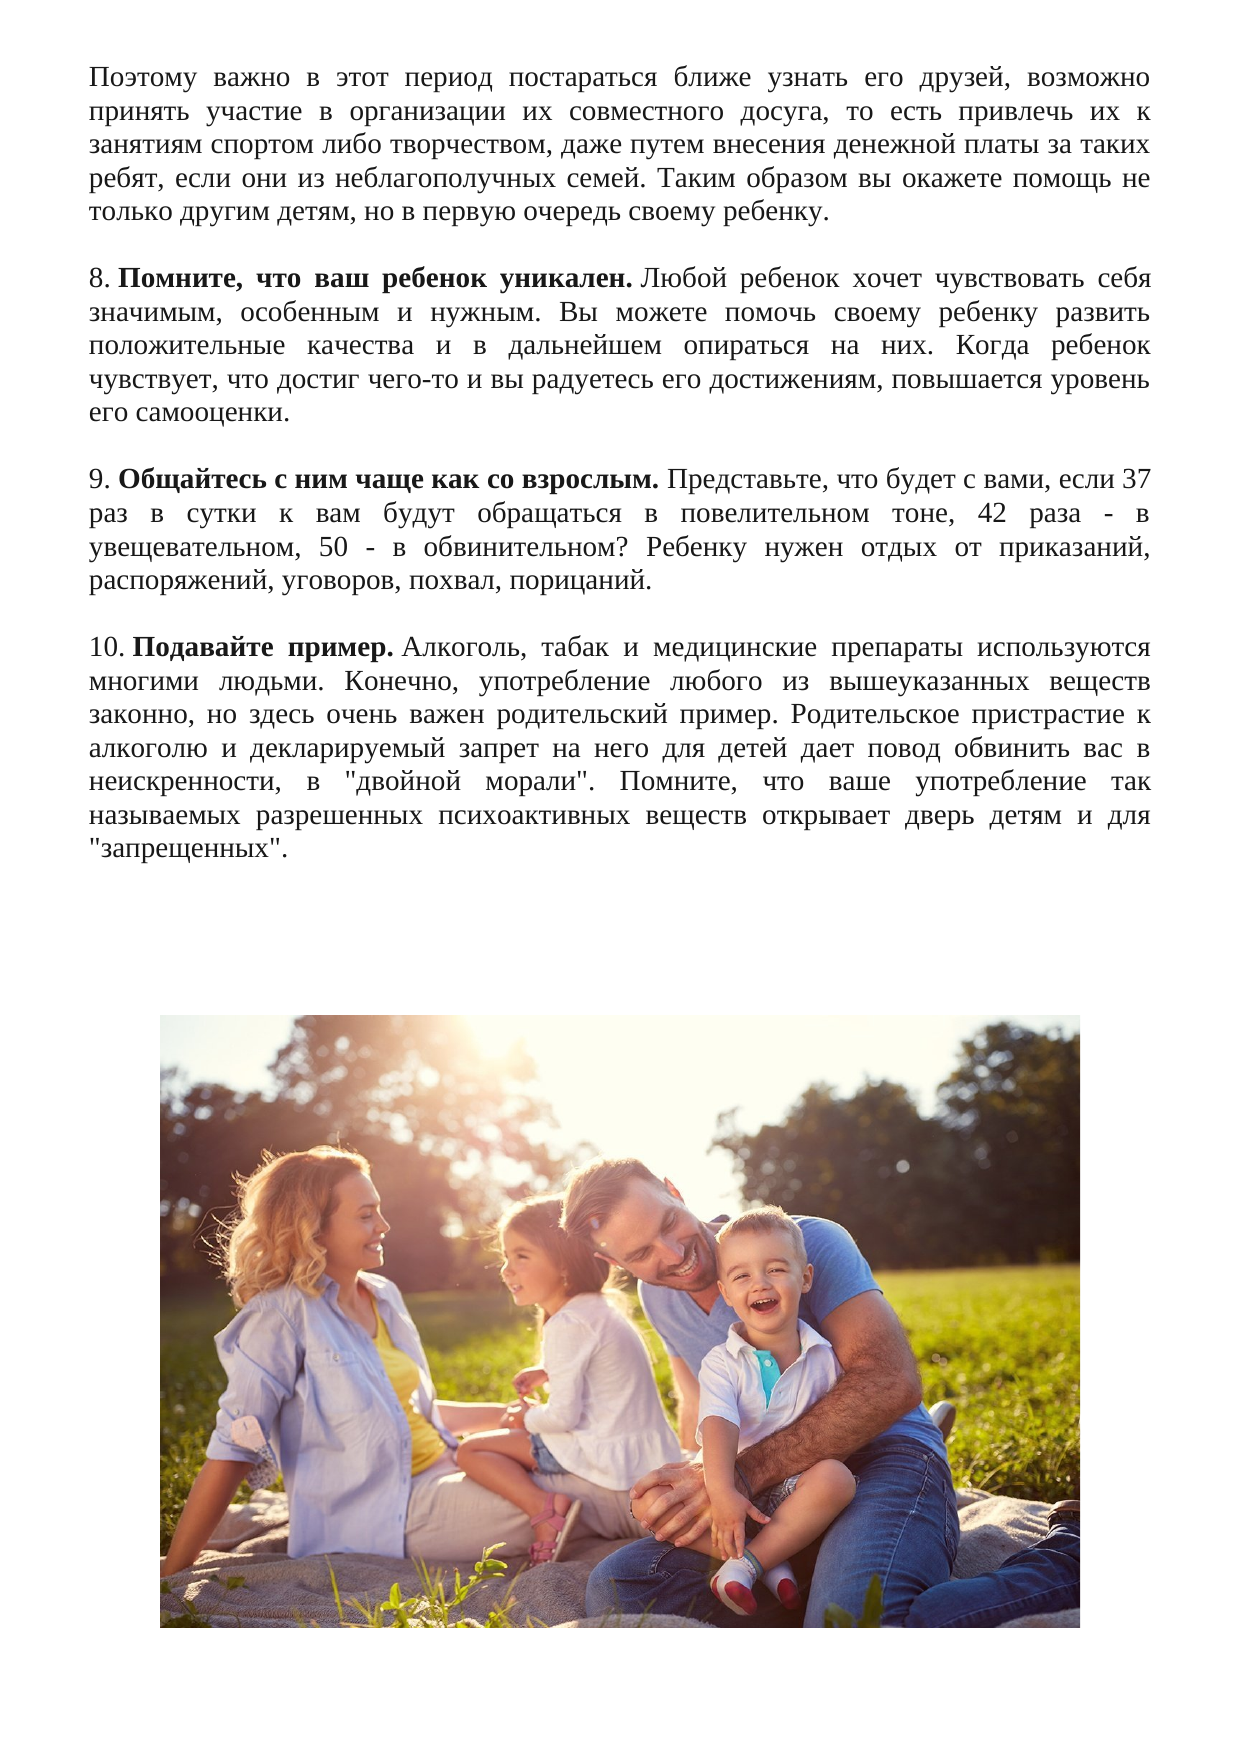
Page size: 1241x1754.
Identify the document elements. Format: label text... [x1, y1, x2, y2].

picture [160, 1015, 1081, 1628]
text 10. Подавайте пример. Алкоголь, табак и медицинские препараты используются многими людьми. Конечно, употребление любого из вышеуказанных веществ законно, но здесь очень важен родительский пример. Родительское пристрастие к алкоголю и декларируемый запрет на него для детей дает повод обвинить вас в неискренности, в "двойной морали". Помните, что ваше употребление так называемых разрешенных психоактивных веществ открывает дверь детям и для "запрещенных". [89, 629, 1152, 864]
text 8. Помните, что ваш ребенок уникален. Любой ребенок хочет чувствовать себя значимым, особенным и нужным. Вы можете помочь своему ребенку развить положительные качества и в дальнейшем опираться на них. Когда ребенок чувствует, что достиг чего-то и вы радуетесь его достижениям, повышается уровень его самооценки. [89, 260, 1152, 428]
text Поэтому важно в этот период постараться ближе узнать его друзей, возможно принять участие в организации их совместного досуга, то есть привлечь их к занятиям спортом либо творчеством, даже путем внесения денежной платы за таких ребят, если они из неблагополучных семей. Таким образом вы окажете помощь не только другим детям, но в первую очередь своему ребенку. [89, 59, 1152, 227]
text 9. Общайтесь с ним чаще как со взрослым. Представьте, что будет с вами, если 37 раз в сутки к вам будут обращаться в повелительном тоне, 42 раза - в увещевательном, 50 - в обвинительном? Ребенку нужен отдых от приказаний, распоряжений, уговоров, похвал, порицаний. [89, 462, 1152, 596]
